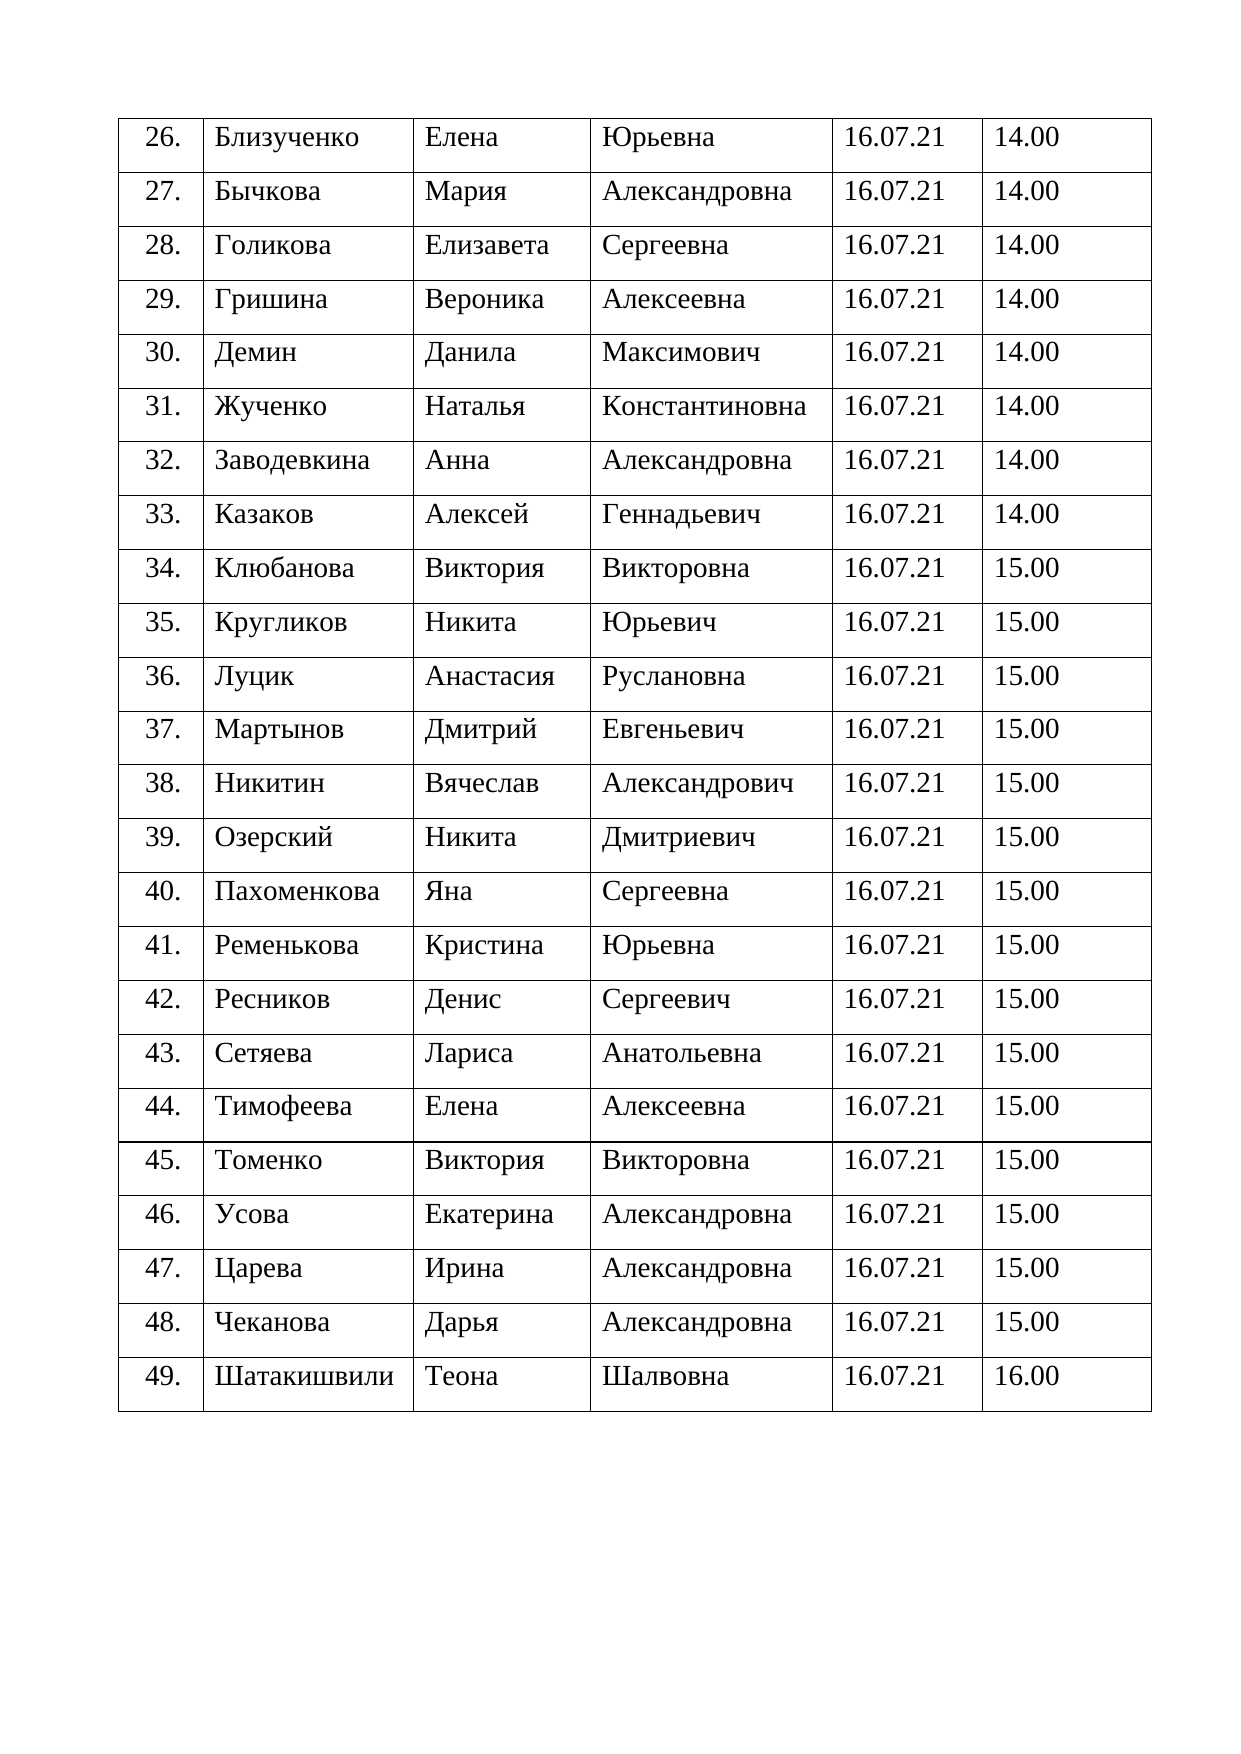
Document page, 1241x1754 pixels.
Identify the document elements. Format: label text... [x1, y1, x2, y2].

table_cell Сергеевич [591, 981, 832, 1034]
table_cell 16.07.21 [833, 1358, 982, 1411]
table_cell [119, 496, 203, 549]
table_cell 16.07.21 [833, 873, 982, 926]
table_cell [119, 173, 203, 226]
table_cell Заводевкина [204, 442, 413, 495]
table_cell Озерский [204, 819, 413, 872]
table_cell 15.00 [983, 1196, 1151, 1249]
table_cell Мария [414, 173, 590, 226]
table_cell Тимофеева [204, 1089, 413, 1141]
table_cell [119, 281, 203, 333]
table_cell Гришина [204, 281, 413, 333]
table_cell [119, 1304, 203, 1357]
table_cell 15.00 [983, 658, 1151, 711]
table_cell Сергеевна [591, 227, 832, 280]
table_cell [119, 1358, 203, 1411]
table_cell Вероника [414, 281, 590, 333]
table_cell 15.00 [983, 1035, 1151, 1087]
table_cell 15.00 [983, 927, 1151, 980]
table_cell Виктория [414, 1143, 590, 1195]
table_cell Кругликов [204, 604, 413, 657]
table_cell Бычкова [204, 173, 413, 226]
table_cell Руслановна [591, 658, 832, 711]
table_cell [119, 550, 203, 603]
table_cell Елена [414, 119, 590, 172]
table_cell [119, 227, 203, 280]
table_cell Юрьевна [591, 119, 832, 172]
table_cell [119, 1250, 203, 1303]
table_cell 16.07.21 [833, 442, 982, 495]
table_cell 14.00 [983, 496, 1151, 549]
table_cell Дмитрий [414, 712, 590, 764]
table_cell Казаков [204, 496, 413, 549]
table_cell 15.00 [983, 550, 1151, 603]
table_cell Юрьевич [591, 604, 832, 657]
table_cell 16.07.21 [833, 712, 982, 764]
table_cell Ременькова [204, 927, 413, 980]
table_cell 16.07.21 [833, 1035, 982, 1087]
table_cell Луцик [204, 658, 413, 711]
table_cell Наталья [414, 389, 590, 441]
table_cell 16.07.21 [833, 819, 982, 872]
table_cell 14.00 [983, 227, 1151, 280]
table_cell 16.07.21 [833, 281, 982, 333]
table_cell [119, 442, 203, 495]
table_cell 15.00 [983, 981, 1151, 1034]
table_cell [119, 604, 203, 657]
table_cell Близученко [204, 119, 413, 172]
table_cell Яна [414, 873, 590, 926]
table_cell 15.00 [983, 765, 1151, 818]
table_cell 16.07.21 [833, 227, 982, 280]
table_cell Максимович [591, 335, 832, 387]
table_cell 14.00 [983, 335, 1151, 387]
table_cell Теона [414, 1358, 590, 1411]
table_cell Елена [414, 1089, 590, 1141]
table_cell Юрьевна [591, 927, 832, 980]
table_cell Голикова [204, 227, 413, 280]
table_cell 16.00 [983, 1358, 1151, 1411]
table_cell 16.07.21 [833, 173, 982, 226]
table_cell [119, 1089, 203, 1141]
table_cell 15.00 [983, 873, 1151, 926]
table_cell Анна [414, 442, 590, 495]
table_cell 16.07.21 [833, 1089, 982, 1141]
table_cell 16.07.21 [833, 1250, 982, 1303]
table_cell [119, 765, 203, 818]
table_cell [119, 927, 203, 980]
table_cell [119, 873, 203, 926]
table_cell 14.00 [983, 442, 1151, 495]
table_cell 15.00 [983, 1089, 1151, 1141]
table_cell [119, 389, 203, 441]
table_cell 14.00 [983, 281, 1151, 333]
table_cell [119, 1196, 203, 1249]
table_cell [119, 658, 203, 711]
table_cell Денис [414, 981, 590, 1034]
table_cell 16.07.21 [833, 1143, 982, 1195]
table_cell Шалвовна [591, 1358, 832, 1411]
table_cell 15.00 [983, 1143, 1151, 1195]
table_cell 16.07.21 [833, 981, 982, 1034]
table_cell 16.07.21 [833, 496, 982, 549]
table_cell Жученко [204, 389, 413, 441]
table_cell 14.00 [983, 119, 1151, 172]
table_cell Евгеньевич [591, 712, 832, 764]
table_cell 14.00 [983, 173, 1151, 226]
table_cell 16.07.21 [833, 389, 982, 441]
table_cell Александровна [591, 1196, 832, 1249]
table_cell Шатакишвили [204, 1358, 413, 1411]
table_cell [119, 712, 203, 764]
table_cell Лариса [414, 1035, 590, 1087]
table_cell Анастасия [414, 658, 590, 711]
table_cell 16.07.21 [833, 927, 982, 980]
table_cell [119, 981, 203, 1034]
table_cell Дарья [414, 1304, 590, 1357]
table_cell 15.00 [983, 1304, 1151, 1357]
table_cell Константиновна [591, 389, 832, 441]
table_cell 15.00 [983, 1250, 1151, 1303]
table_cell [119, 1143, 203, 1195]
table_cell Чеканова [204, 1304, 413, 1357]
table_cell 16.07.21 [833, 335, 982, 387]
table_cell Екатерина [414, 1196, 590, 1249]
table_cell Александровна [591, 173, 832, 226]
table_cell 15.00 [983, 712, 1151, 764]
table_cell [119, 1035, 203, 1087]
table_cell 16.07.21 [833, 658, 982, 711]
table_cell 14.00 [983, 389, 1151, 441]
table_cell Никитин [204, 765, 413, 818]
table_cell Ирина [414, 1250, 590, 1303]
table_cell Демин [204, 335, 413, 387]
table_cell Анатольевна [591, 1035, 832, 1087]
table_cell [119, 335, 203, 387]
table_cell Дмитриевич [591, 819, 832, 872]
table_cell Александровна [591, 442, 832, 495]
table_cell Алексеевна [591, 281, 832, 333]
table_cell 16.07.21 [833, 1196, 982, 1249]
table_cell Царева [204, 1250, 413, 1303]
table_cell 15.00 [983, 604, 1151, 657]
table_cell Виктория [414, 550, 590, 603]
table_cell 16.07.21 [833, 119, 982, 172]
table_cell Викторовна [591, 1143, 832, 1195]
table_cell Александрович [591, 765, 832, 818]
table_cell Мартынов [204, 712, 413, 764]
table_cell Александровна [591, 1304, 832, 1357]
table_cell 16.07.21 [833, 604, 982, 657]
table_cell 15.00 [983, 819, 1151, 872]
table_cell Пахоменкова [204, 873, 413, 926]
table_cell Геннадьевич [591, 496, 832, 549]
table_cell Сетяева [204, 1035, 413, 1087]
table_cell Алексей [414, 496, 590, 549]
table_cell Вячеслав [414, 765, 590, 818]
table_cell Александровна [591, 1250, 832, 1303]
table_cell 16.07.21 [833, 765, 982, 818]
table_cell Елизавета [414, 227, 590, 280]
table_cell 16.07.21 [833, 550, 982, 603]
table_cell Викторовна [591, 550, 832, 603]
table_cell Клюбанова [204, 550, 413, 603]
table_cell [119, 119, 203, 172]
table_cell Кристина [414, 927, 590, 980]
table_cell Алексеевна [591, 1089, 832, 1141]
table_cell [119, 819, 203, 872]
table_cell Никита [414, 604, 590, 657]
table_cell Сергеевна [591, 873, 832, 926]
table_cell Усова [204, 1196, 413, 1249]
table_cell Ресников [204, 981, 413, 1034]
table_cell Данила [414, 335, 590, 387]
table_cell Томенко [204, 1143, 413, 1195]
table_cell Никита [414, 819, 590, 872]
table_cell 16.07.21 [833, 1304, 982, 1357]
